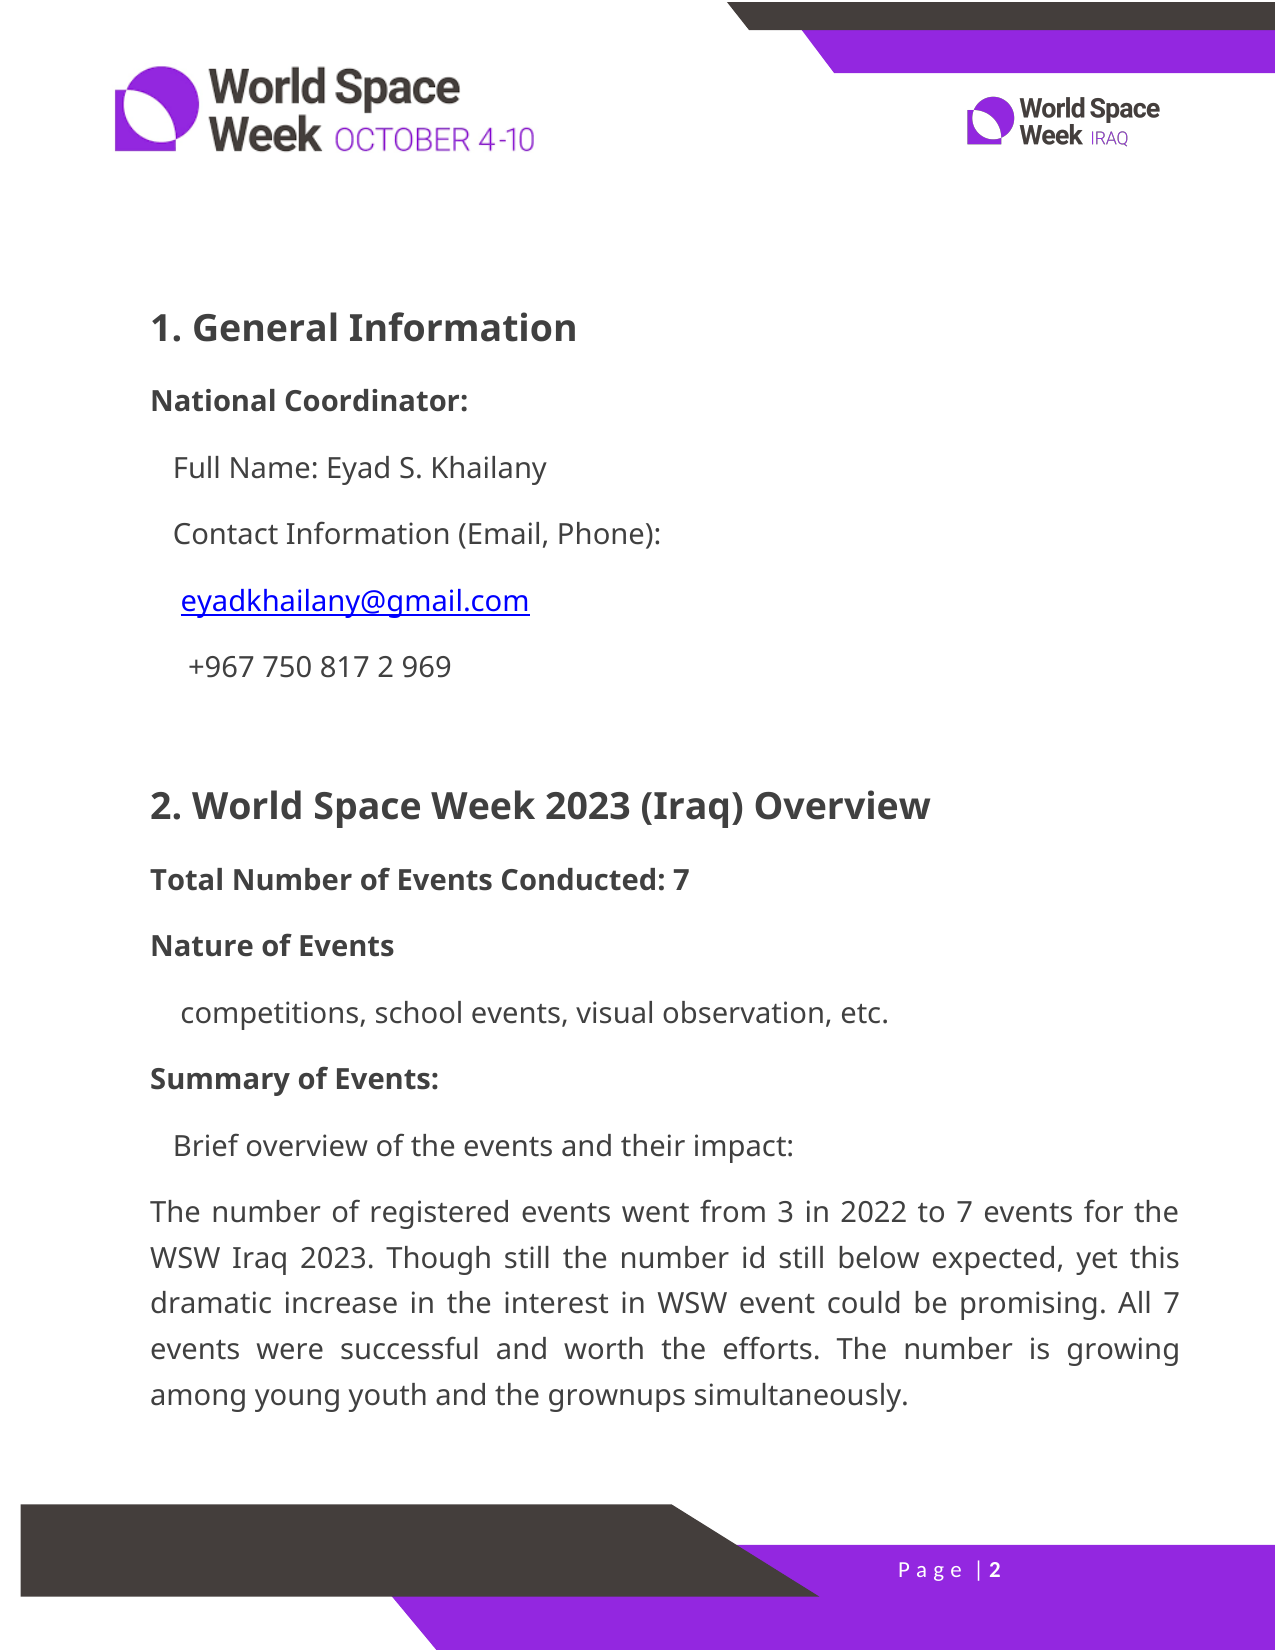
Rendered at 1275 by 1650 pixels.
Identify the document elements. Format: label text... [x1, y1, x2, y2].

text Brief overview of the events and their impact: [150, 1125, 1181, 1164]
text Full Name: Eyad S. Khailany [150, 447, 1181, 487]
picture [75, 50, 574, 153]
text Nature of Events [150, 925, 1181, 965]
picture [945, 75, 1182, 167]
text 1. General Information [150, 301, 1181, 352]
text Total Number of Events Conducted: 7 [150, 859, 1181, 899]
text eyadkhailany@gmail.com [150, 580, 1181, 620]
text Contact Information (Email, Phone): [150, 514, 1181, 553]
text 2. World Space Week 2023 (Iraq) Overview [150, 779, 1181, 831]
text The number of registered events went from 3 in 2022 to 7 events for the WSW Iraq 2023. Though still the number id still below expected, yet this dramatic increase in the interest in WSW event could be promising. All 7 events were successful and worth the efforts. The number is growing among young youth and the grownups simultaneously. [150, 1191, 1181, 1413]
text +967 750 817 2 969 [150, 647, 1181, 686]
text Summary of Events: [150, 1058, 1181, 1098]
text competitions, school events, visual observation, etc. [150, 992, 1181, 1032]
text National Coordinator: [150, 381, 1181, 420]
